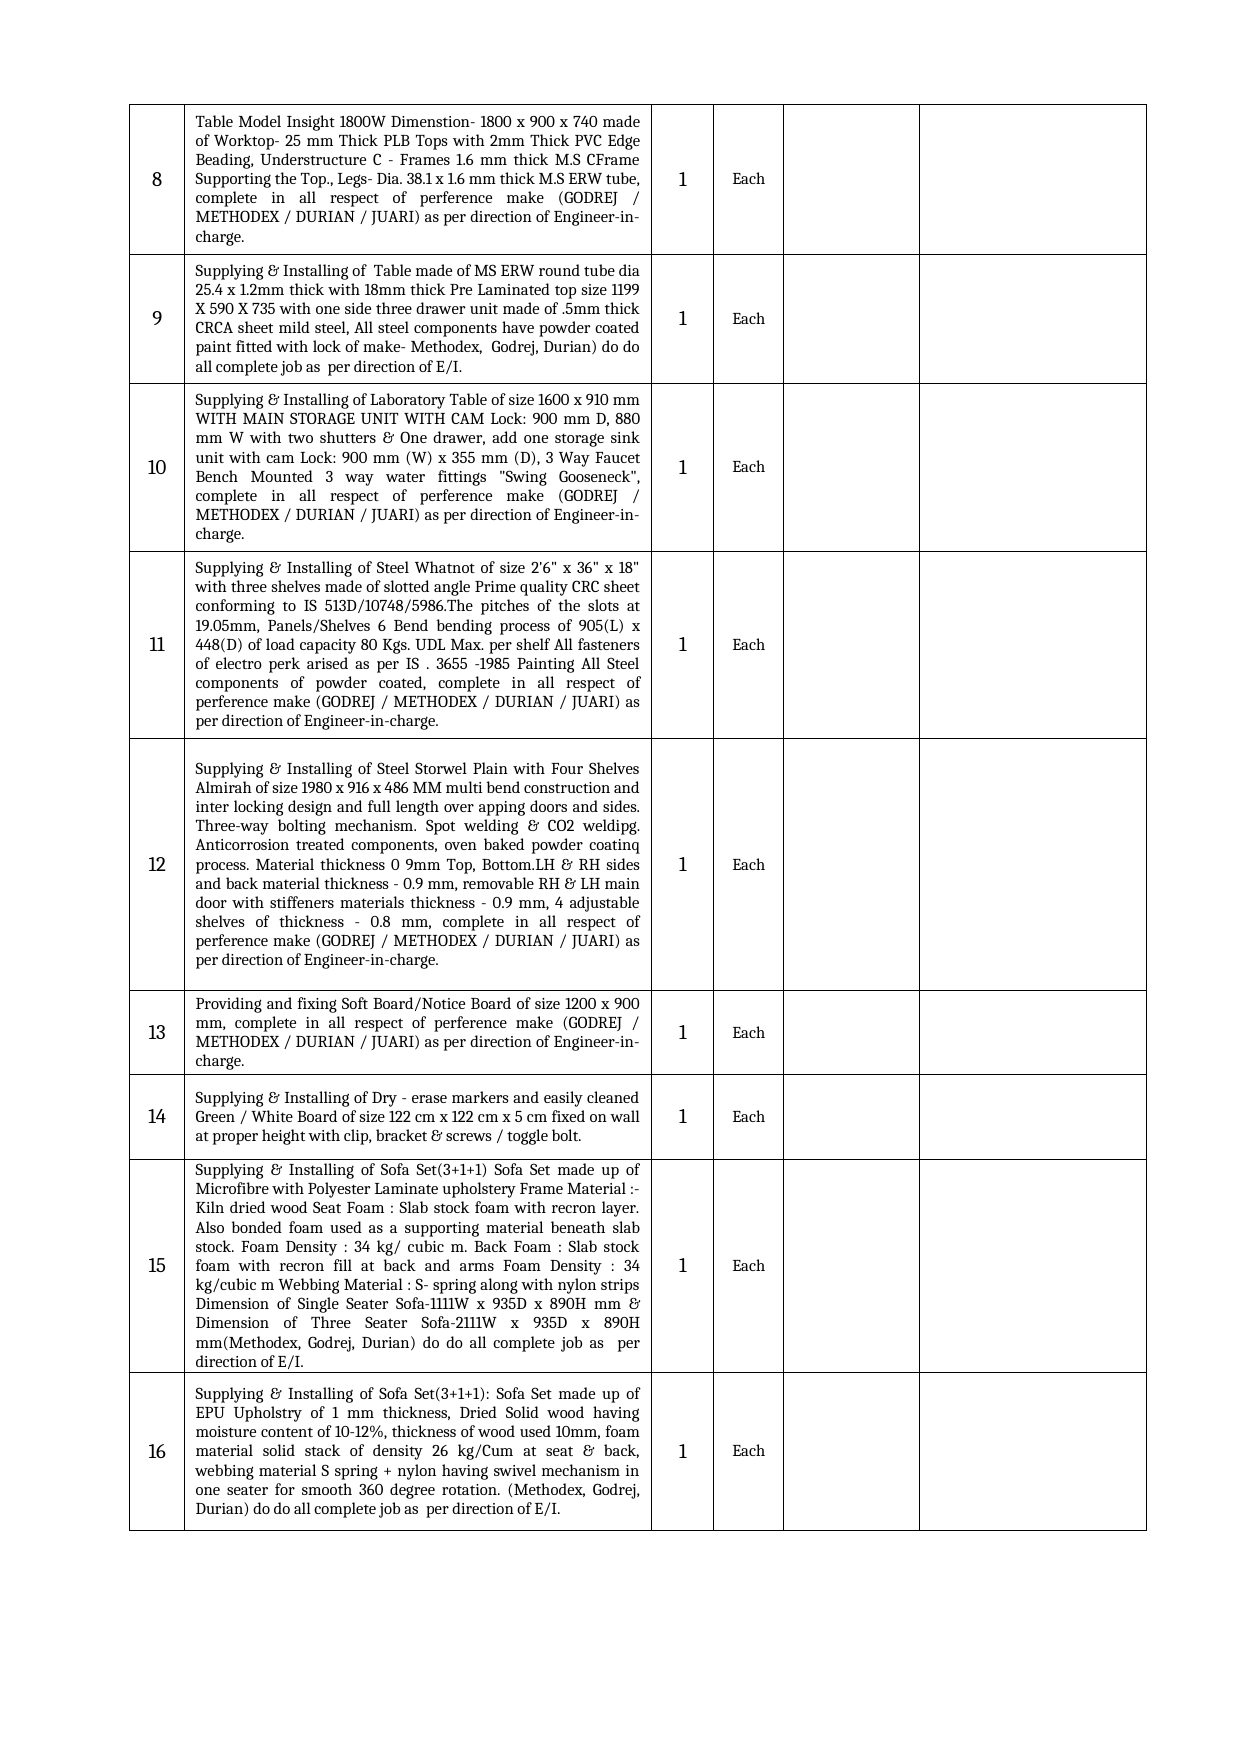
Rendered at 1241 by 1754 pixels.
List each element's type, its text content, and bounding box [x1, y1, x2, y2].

table_cell 1 [652, 739, 713, 990]
table_cell [784, 739, 919, 990]
table_cell [920, 105, 1146, 254]
table_cell [920, 1160, 1146, 1372]
table_cell [784, 1075, 919, 1159]
table_cell [920, 552, 1146, 738]
table_cell Each [714, 384, 783, 551]
table_cell 16 [130, 1373, 184, 1530]
table_cell [784, 552, 919, 738]
table_cell Supplying & Installing of Sofa Set(3+1+1) Sofa Set made up of Microfibre with Polyester Laminate upholstery Frame Material :- Kiln dried wood Seat Foam : Slab stock foam with recron layer. Also bonded foam used as a supporting material beneath slab stock. Foam Density : 34 kg/ cubic m. Back Foam : Slab stock foam with recron fill at back and arms Foam Density : 34 kg/cubic m Webbing Material : S- spring along with nylon strips Dimension of Single Seater Sofa-1111W x 935D x 890H mm & Dimension of Three Seater Sofa-2111W x 935D x 890H mm(Methodex, Godrej, Durian) do do all complete job as per direction of E/I. [185, 1160, 651, 1372]
table_cell 1 [652, 105, 713, 254]
table_cell Providing and fixing Soft Board/Notice Board of size 1200 x 900 mm, complete in all respect of perference make (GODREJ / METHODEX / DURIAN / JUARI) as per direction of Engineer-in-charge. [185, 991, 651, 1074]
table_cell 12 [130, 739, 184, 990]
table_cell [784, 105, 919, 254]
table_cell Each [714, 105, 783, 254]
table_cell Table Model Insight 1800W Dimenstion- 1800 x 900 x 740 made of Worktop- 25 mm Thick PLB Tops with 2mm Thick PVC Edge Beading, Understructure C - Frames 1.6 mm thick M.S CFrame Supporting the Top., Legs- Dia. 38.1 x 1.6 mm thick M.S ERW tube, complete in all respect of perference make (GODREJ / METHODEX / DURIAN / JUARI) as per direction of Engineer-in-charge. [185, 105, 651, 254]
table_cell [784, 991, 919, 1074]
table_cell 11 [130, 552, 184, 738]
table_cell [920, 991, 1146, 1074]
table_cell [784, 1160, 919, 1372]
table_cell Each [714, 1075, 783, 1159]
table_cell [784, 1373, 919, 1530]
table_cell [920, 739, 1146, 990]
table_cell Supplying & Installing of Laboratory Table of size 1600 x 910 mm WITH MAIN STORAGE UNIT WITH CAM Lock: 900 mm D, 880 mm W with two shutters & One drawer, add one storage sink unit with cam Lock: 900 mm (W) x 355 mm (D), 3 Way Faucet Bench Mounted 3 way water fittings "Swing Gooseneck", complete in all respect of perference make (GODREJ / METHODEX / DURIAN / JUARI) as per direction of Engineer-in-charge. [185, 384, 651, 551]
table_cell 8 [130, 105, 184, 254]
table_cell [920, 1373, 1146, 1530]
table_cell [920, 384, 1146, 551]
table_cell 10 [130, 384, 184, 551]
table_cell [920, 255, 1146, 383]
table_cell Supplying & Installing of Dry - erase markers and easily cleaned Green / White Board of size 122 cm x 122 cm x 5 cm fixed on wall at proper height with clip, bracket & screws / toggle bolt. [185, 1075, 651, 1159]
table_cell 1 [652, 255, 713, 383]
table_cell Each [714, 552, 783, 738]
table_cell 1 [652, 1075, 713, 1159]
table_cell 14 [130, 1075, 184, 1159]
table_cell 1 [652, 1373, 713, 1530]
table_cell Each [714, 991, 783, 1074]
table_cell [784, 255, 919, 383]
table_cell 13 [130, 991, 184, 1074]
table_cell Supplying & Installing of Steel Storwel Plain with Four Shelves Almirah of size 1980 x 916 x 486 MM multi bend construction and inter locking design and full length over apping doors and sides. Three-way bolting mechanism. Spot welding & CO2 weldipg. Anticorrosion treated components, oven baked powder coatinq process. Material thickness 0 9mm Top, Bottom.LH & RH sides and back material thickness - 0.9 mm, removable RH & LH main door with stiffeners materials thickness - 0.9 mm, 4 adjustable shelves of thickness - 0.8 mm, complete in all respect of perference make (GODREJ / METHODEX / DURIAN / JUARI) as per direction of Engineer-in-charge. [185, 739, 651, 990]
table_cell 1 [652, 384, 713, 551]
table_cell 1 [652, 1160, 713, 1372]
table_cell 9 [130, 255, 184, 383]
table_cell Supplying & Installing of Steel Whatnot of size 2'6" x 36" x 18" with three shelves made of slotted angle Prime quality CRC sheet conforming to IS 513D/10748/5986.The pitches of the slots at 19.05mm, Panels/Shelves 6 Bend bending process of 905(L) x 448(D) of load capacity 80 Kgs. UDL Max. per shelf All fasteners of electro perk arised as per IS . 3655 -1985 Painting All Steel components of powder coated, complete in all respect of perference make (GODREJ / METHODEX / DURIAN / JUARI) as per direction of Engineer-in-charge. [185, 552, 651, 738]
table_cell Each [714, 739, 783, 990]
table_cell Each [714, 1373, 783, 1530]
table_cell [784, 384, 919, 551]
table_cell Supplying & Installing of Sofa Set(3+1+1): Sofa Set made up of EPU Upholstry of 1 mm thickness, Dried Solid wood having moisture content of 10-12%, thickness of wood used 10mm, foam material solid stack of density 26 kg/Cum at seat & back, webbing material S spring + nylon having swivel mechanism in one seater for smooth 360 degree rotation. (Methodex, Godrej, Durian) do do all complete job as per direction of E/I. [185, 1373, 651, 1530]
table_cell Supplying & Installing of Table made of MS ERW round tube dia 25.4 x 1.2mm thick with 18mm thick Pre Laminated top size 1199 X 590 X 735 with one side three drawer unit made of .5mm thick CRCA sheet mild steel, All steel components have powder coated paint fitted with lock of make- Methodex, Godrej, Durian) do do all complete job as per direction of E/I. [185, 255, 651, 383]
table_cell 15 [130, 1160, 184, 1372]
table_cell 1 [652, 991, 713, 1074]
table_cell Each [714, 1160, 783, 1372]
table_cell Each [714, 255, 783, 383]
table_cell 1 [652, 552, 713, 738]
table_cell [920, 1075, 1146, 1159]
